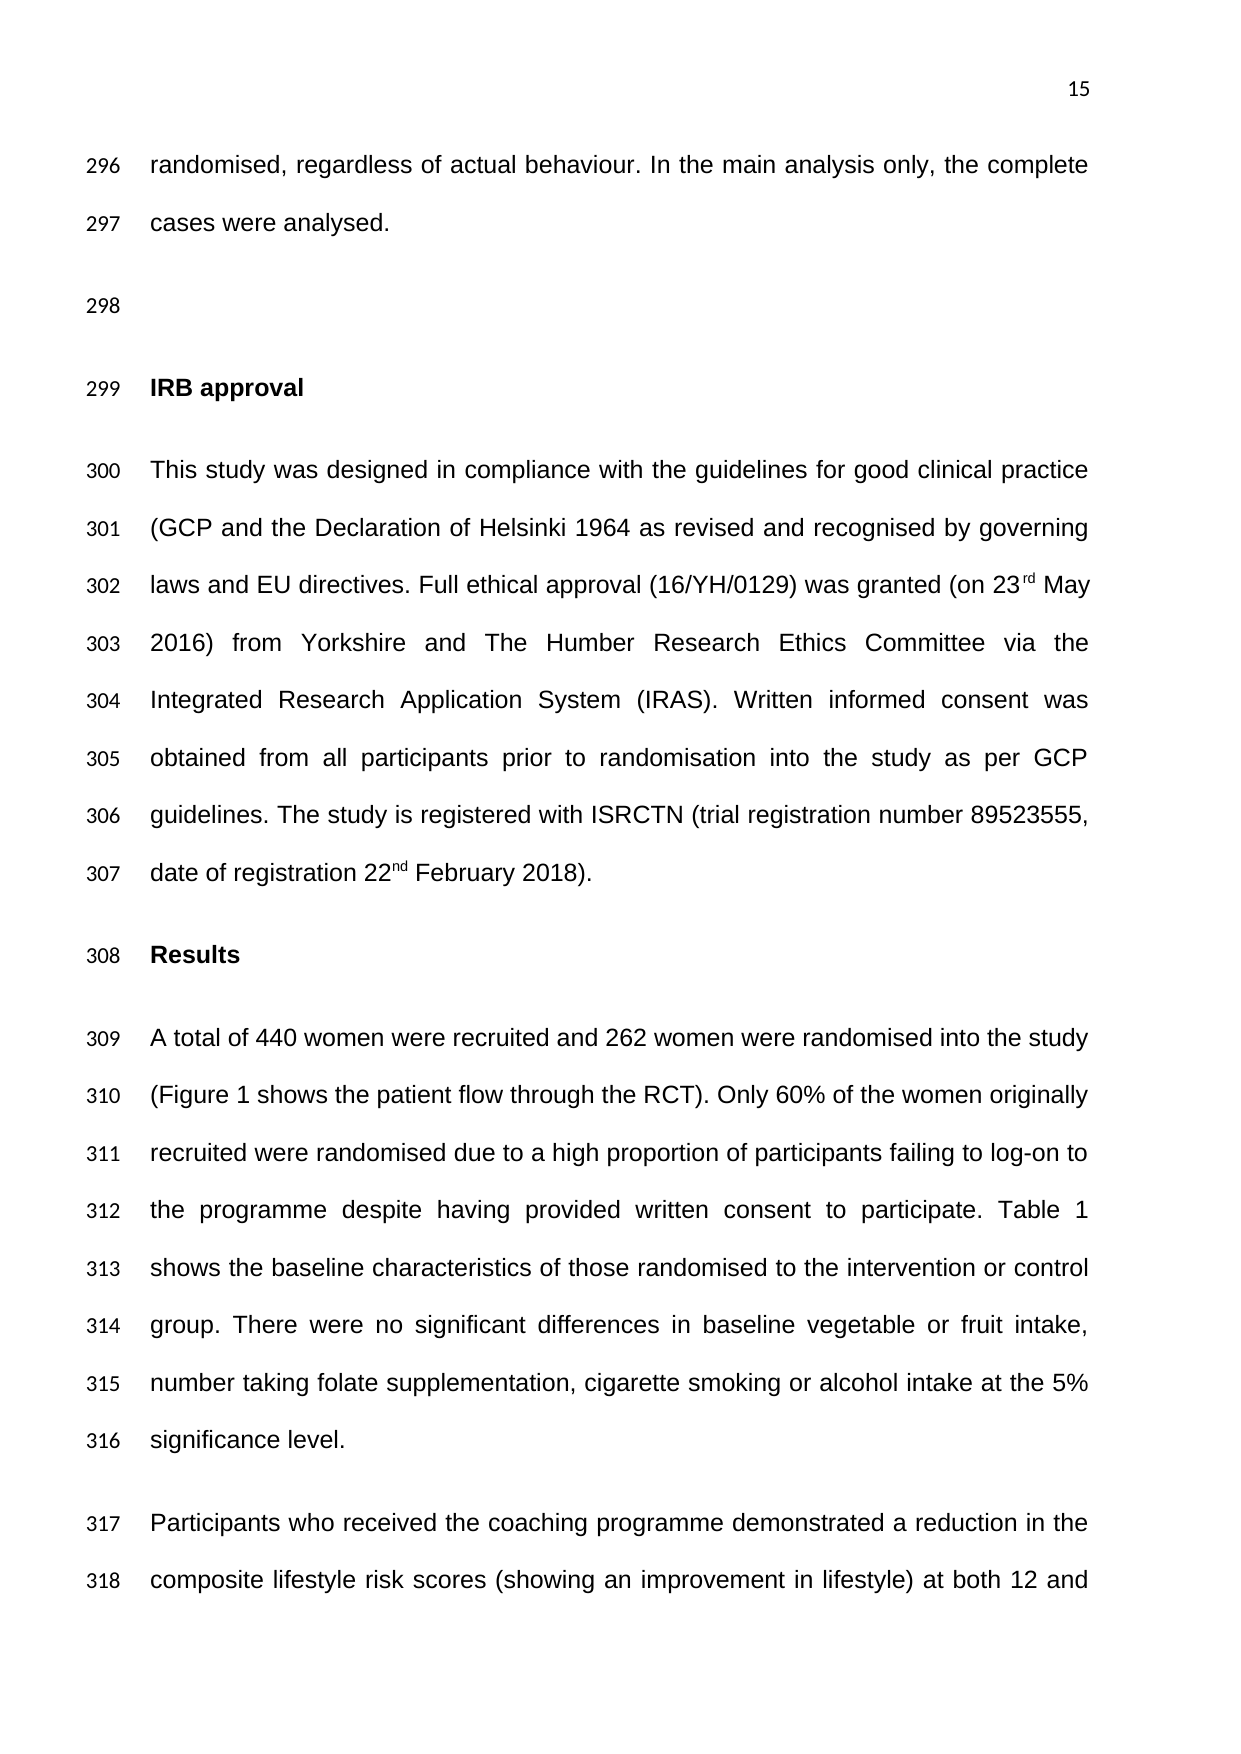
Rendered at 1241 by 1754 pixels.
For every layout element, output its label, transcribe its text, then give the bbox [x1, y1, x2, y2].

text IRB approval [150, 372, 1090, 401]
text Results [150, 940, 1090, 969]
text A total of 440 women were recruited and 262 women were randomised into the study (Figure 1 shows the patient flow through the RCT). Only 60% of the women originally recruited were randomised due to a high proportion of participants failing to log-on to the programme despite having provided written consent to participate. Table 1 shows the baseline characteristics of those randomised to the intervention or control group. There were no significant differences in baseline vegetable or fruit intake, number taking folate supplementation, cigarette smoking or alcohol intake at the 5% significance level. [150, 1022, 1090, 1454]
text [150, 1507, 1090, 1594]
text This study was designed in compliance with the guidelines for good clinical practice (GCP and the Declaration of Helsinki 1964 as revised and recognised by governing laws and EU directives. Full ethical approval (16/YH/0129) was granted (on 23rd May 2016) from Yorkshire and The Humber Research Ethics Committee via the Integrated Research Application System (IRAS). Written informed consent was obtained from all participants prior to randomisation into the study as per GCP guidelines. The study is registered with ISRCTN (trial registration number 89523555, date of registration 22nd February 2018). [150, 455, 1090, 886]
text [150, 150, 1090, 236]
